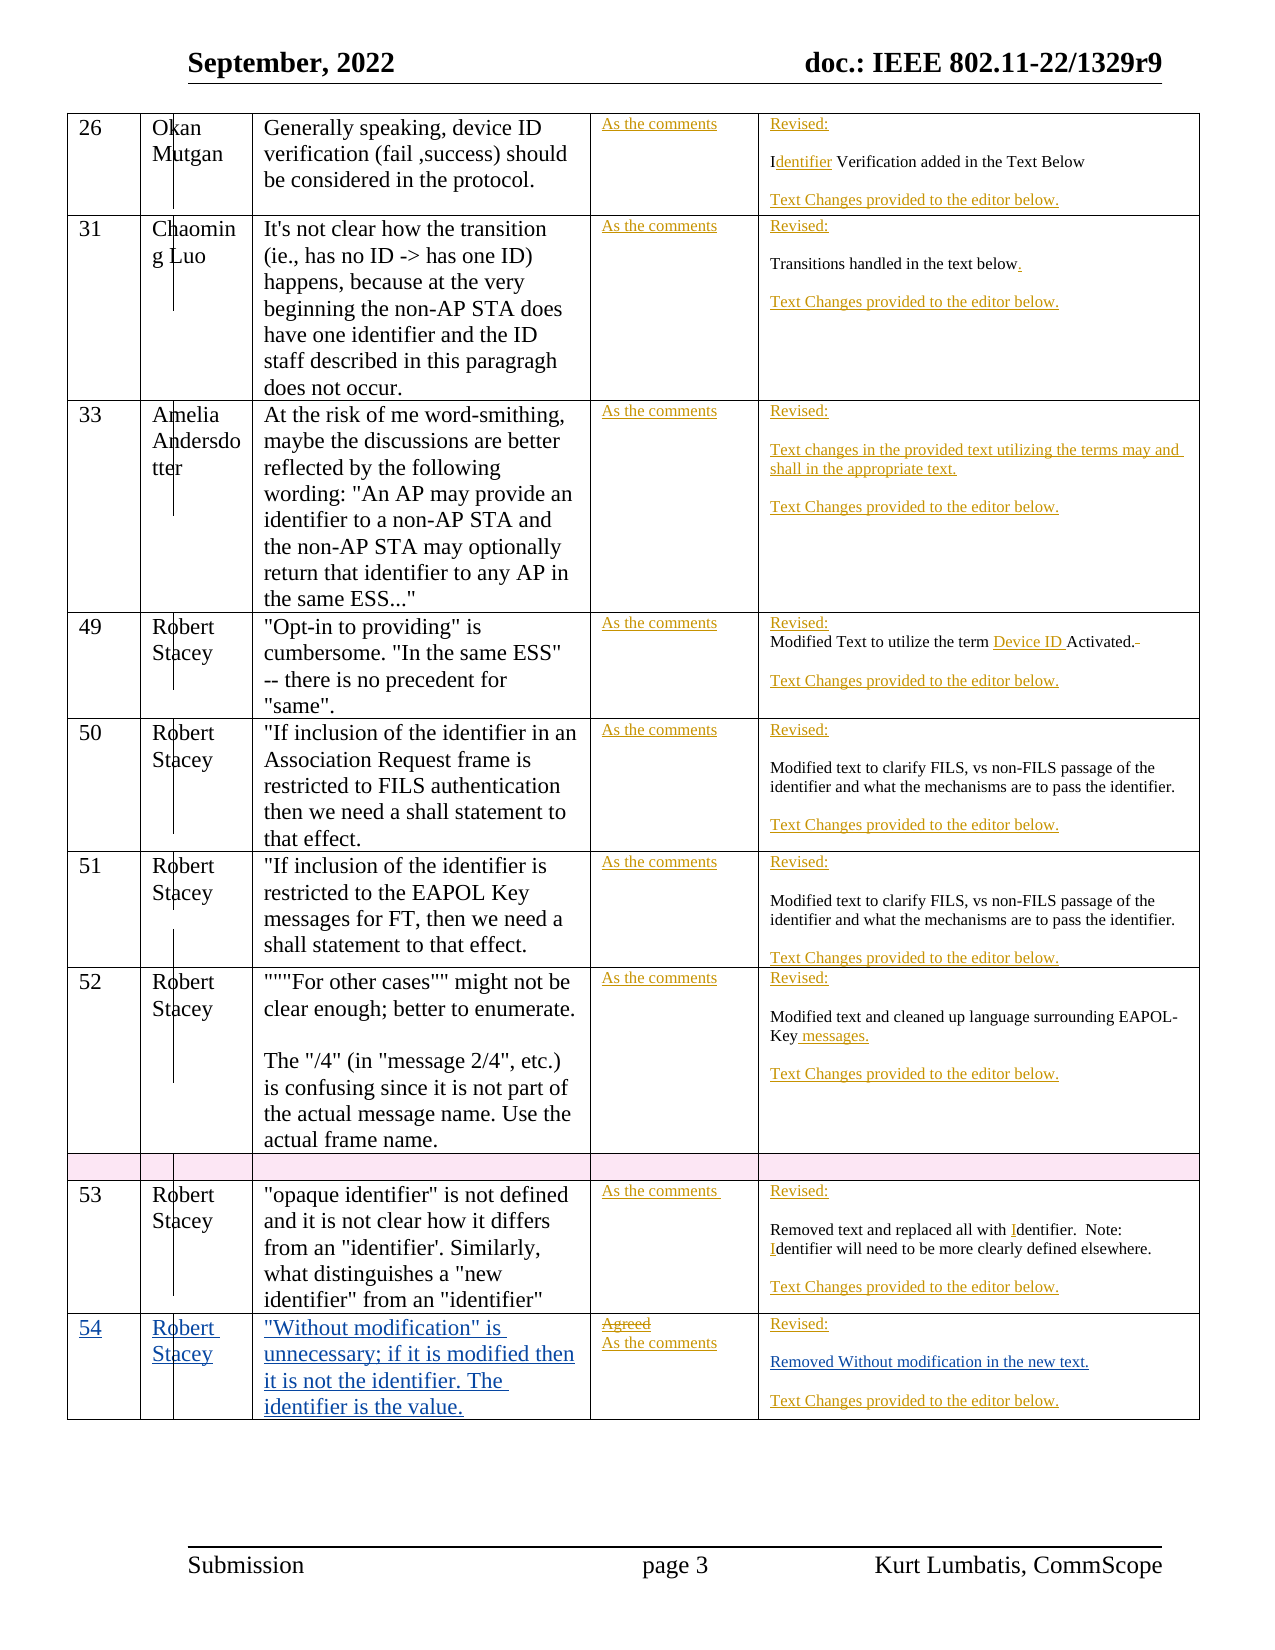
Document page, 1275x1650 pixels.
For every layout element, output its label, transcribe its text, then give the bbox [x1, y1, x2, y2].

table_cell Modified text and cleaned up language surrounding EAPOL-Key [759, 968, 1199, 1153]
table_cell 51 [68, 852, 140, 967]
table_cell Modified text to clarify FILS, vs non-FILS passage of the identifier and what the mechanisms are to pass the identifier. [759, 852, 1199, 967]
table_cell I Verification added in the Text Below [759, 114, 1199, 214]
table_cell [68, 1314, 140, 1419]
table_cell Robert Stacey [141, 613, 252, 718]
table_cell Robert Stacey [141, 968, 252, 1153]
table_cell Chaoming Luo [141, 216, 252, 400]
table_cell [591, 968, 758, 1153]
table_cell 33 [68, 401, 140, 612]
table_cell "Opt-in to providing" is cumbersome. "In the same ESS" -- there is no precedent for "same". [253, 613, 590, 718]
table_cell [141, 1314, 173, 1419]
table_cell "opaque identifier" is not defined and it is not clear how it differs from an "identifier'. Similarly, what distinguishes a "new identifier" from an "identifier" [253, 1181, 590, 1313]
table_cell Amelia Andersdotter [141, 401, 252, 612]
table_cell "If inclusion of the identifier in an Association Request frame is restricted to FILS authentication then we need a shall statement to that effect. [253, 719, 590, 851]
table_cell [591, 216, 758, 400]
table_cell [591, 852, 758, 967]
table_cell Generally speaking, device ID verification (fail ,success) should be considered in the protocol. [253, 114, 590, 214]
table_cell Okan Mutgan [141, 114, 252, 214]
table_cell [759, 401, 1199, 612]
table_cell [174, 1314, 252, 1419]
table_cell [253, 1314, 590, 1419]
table_cell [759, 1314, 1199, 1419]
table_cell Modified text to clarify FILS, vs non-FILS passage of the identifier and what the mechanisms are to pass the identifier. [759, 719, 1199, 851]
table_cell "If inclusion of the identifier is restricted to the EAPOL Key messages for FT, then we need a shall statement to that effect. [253, 852, 590, 967]
table_cell Robert Stacey [141, 719, 252, 851]
table_cell [591, 1181, 758, 1313]
table_cell """For other cases"" might not be clear enough; better to enumerate. The "/4" (in "message 2/4", etc.) is confusing since it is not part of the actual message name. Use the actual frame name. [253, 968, 590, 1153]
table_cell Removed text and replaced all with dentifier. Note: dentifier will need to be more clearly defined elsewhere. [759, 1181, 1199, 1313]
table_cell Robert Stacey [141, 1181, 252, 1313]
table_cell 26 [68, 114, 140, 214]
table_cell [591, 401, 758, 612]
table_cell 50 [68, 719, 140, 851]
table_cell 49 [68, 613, 140, 718]
table_cell 31 [68, 216, 140, 400]
table_cell [591, 719, 758, 851]
table_cell [591, 114, 758, 214]
table_cell 53 [68, 1181, 140, 1313]
table_cell [591, 613, 758, 718]
table_cell 52 [68, 968, 140, 1153]
table_cell It's not clear how the transition (ie., has no ID -> has one ID) happens, because at the very beginning the non-AP STA does have one identifier and the ID staff described in this paragragh does not occur. [253, 216, 590, 400]
table_cell Transitions handled in the text below [759, 216, 1199, 400]
table_cell Robert Stacey [141, 852, 252, 967]
table_cell At the risk of me word-smithing, maybe the discussions are better reflected by the following wording: "An AP may provide an identifier to a non-AP STA and the non-AP STA may optionally return that identifier to any AP in the same ESS..." [253, 401, 590, 612]
table_cell [591, 1314, 758, 1419]
table_cell Modified Text to utilize the term Activated. [759, 613, 1199, 718]
